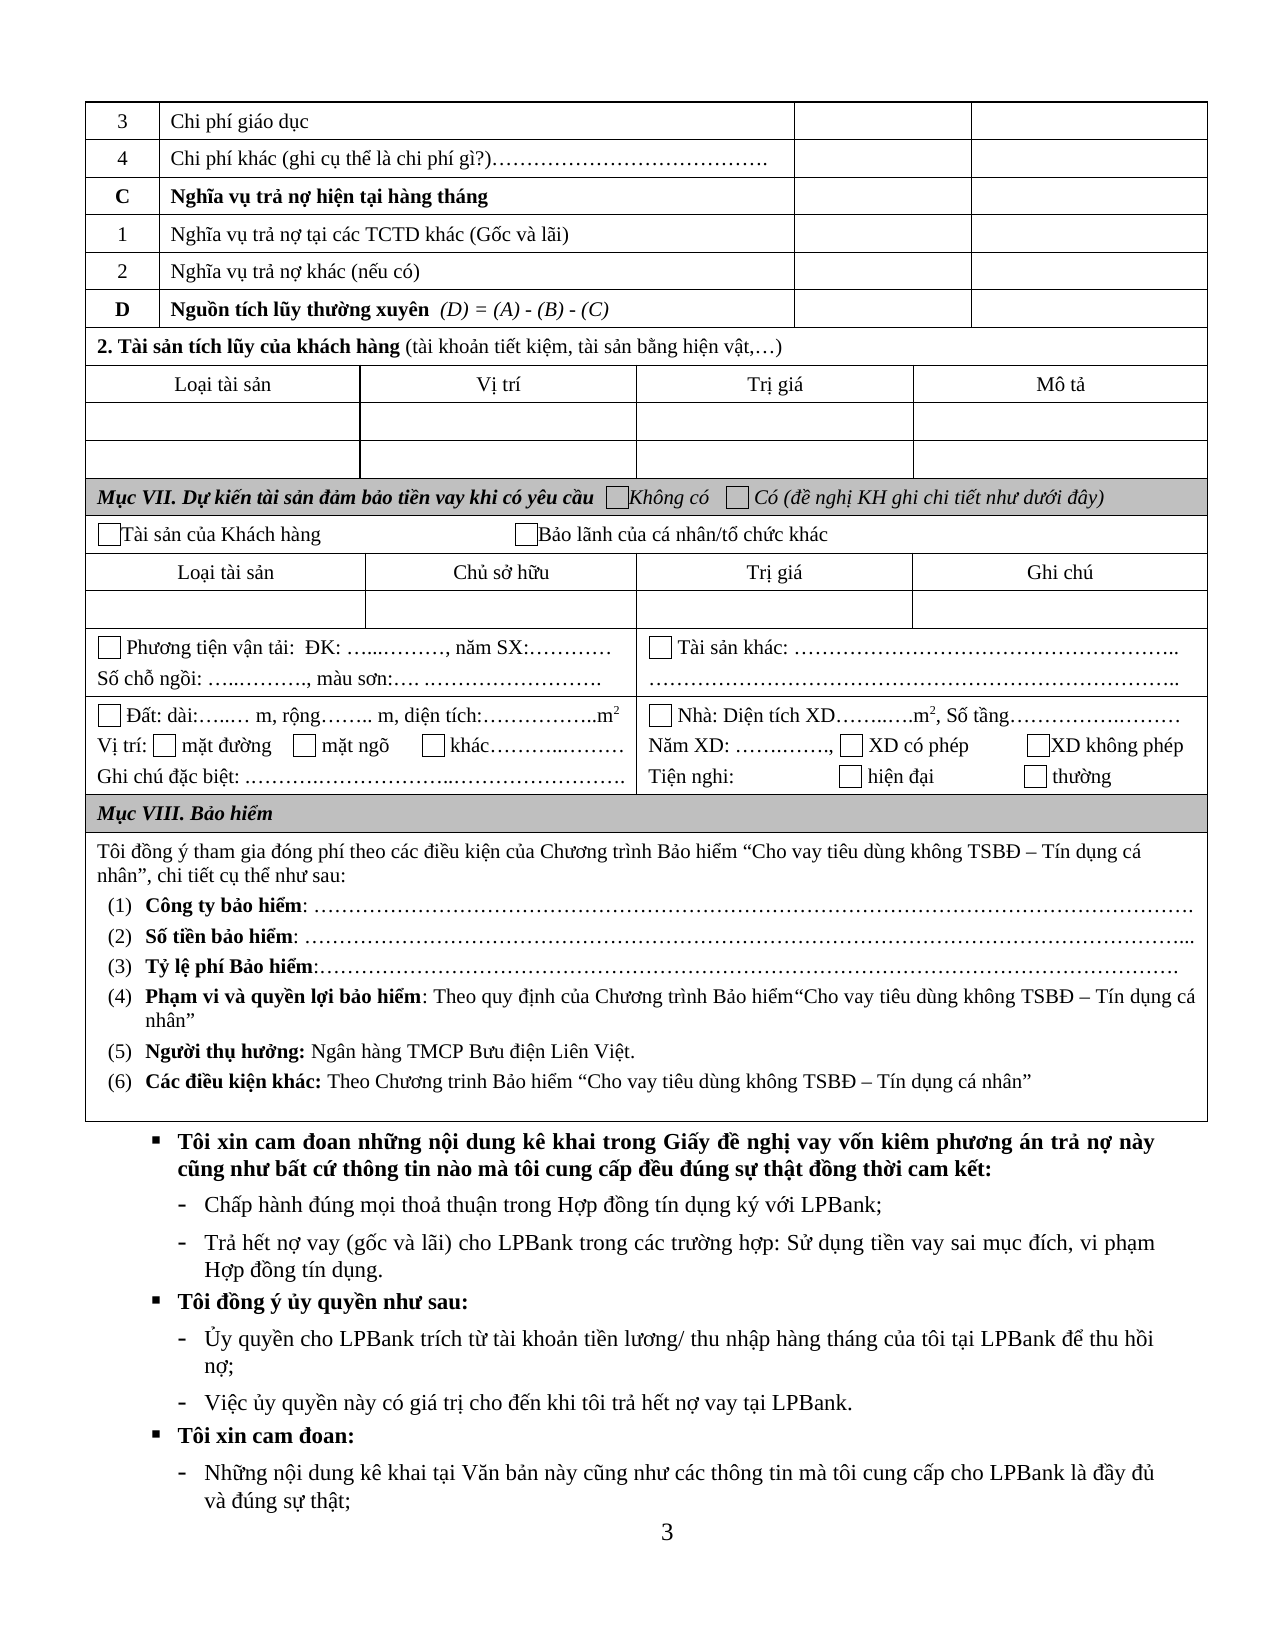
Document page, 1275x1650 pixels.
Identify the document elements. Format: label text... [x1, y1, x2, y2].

table_cell [795, 140, 971, 177]
table_cell 2. Tài sản tích lũy của khách hàng (tài khoản tiết kiệm, tài sản bằng hiện vật,…) [86, 328, 1207, 364]
table_cell Mục VIII. Bảo hiểm [86, 795, 1207, 832]
table_cell Chi phí khác (ghi cụ thể là chi phí gì?)…………………………………. [160, 140, 794, 177]
table_cell [914, 403, 1207, 440]
table_cell Loại tài sản [86, 366, 359, 402]
table_cell [86, 441, 359, 477]
table_cell 2 [86, 253, 159, 289]
table_cell [972, 290, 1207, 327]
list Tôi xin cam đoan: [150, 1422, 1157, 1449]
table_cell Loại tài sản [86, 554, 365, 590]
table_cell [795, 253, 971, 289]
table_cell Tài sản của Khách hàng Bảo lãnh của cá nhân/tổ chức khác [86, 516, 1207, 553]
table_cell Phương tiện vận tải: ĐK: …...………, năm SX:………… Số chỗ ngồi: …..………., màu sơn:…. .……………………. [86, 629, 636, 696]
table_cell [972, 178, 1207, 214]
table_cell 3 [86, 103, 159, 139]
list Ủy quyền cho LPBank trích từ tài khoản tiền lương/ thu nhập hàng tháng của tôi tại LPBank để thu hồi nợ; [177, 1321, 1157, 1379]
table_cell [795, 290, 971, 327]
table_cell Chủ sở hữu [366, 554, 636, 590]
table_cell [361, 403, 636, 440]
table_cell [972, 215, 1207, 252]
table_cell Vị trí [361, 366, 636, 402]
list Những nội dung kê khai tại Văn bản này cũng như các thông tin mà tôi cung cấp cho LPBank là đầy đủ và đúng sự thật; [177, 1456, 1157, 1513]
table_cell [637, 591, 912, 628]
table_cell Nghĩa vụ trả nợ hiện tại hàng tháng [160, 178, 794, 214]
table_cell [361, 441, 636, 477]
table_cell [972, 140, 1207, 177]
table_cell Chi phí giáo dục [160, 103, 794, 139]
table_cell 4 [86, 140, 159, 177]
table_cell [637, 441, 913, 477]
table_cell Nghĩa vụ trả nợ khác (nếu có) [160, 253, 794, 289]
list Việc ủy quyền này có giá trị cho đến khi tôi trả hết nợ vay tại LPBank. [177, 1385, 1157, 1416]
table_cell Trị giá [637, 366, 913, 402]
table_cell Ghi chú [913, 554, 1207, 590]
table_cell Đất: dài:…..… m, rộng…….. m, diện tích:……………..m2 Vị trí: mặt đường mặt ngõ khác………..……… Ghi chú đặc biệt: .……….………………..……………………. [86, 697, 636, 794]
table_cell [972, 103, 1207, 139]
table_cell Mục VII. Dự kiến tài sản đảm bảo tiền vay khi có yêu cầu Không có Có (đề nghị KH ghi chi tiết như dưới đây) [86, 479, 1207, 515]
table_cell [637, 403, 913, 440]
table_cell [795, 103, 971, 139]
table_cell [86, 403, 359, 440]
table_cell Tôi đồng ý tham gia đóng phí theo các điều kiện của Chương trình Bảo hiểm “Cho vay tiêu dùng không TSBĐ – Tín dụng cá nhân”, chi tiết cụ thể như sau: Công ty bảo hiểm: ………………………………………………………………………………………………………………. Số tiền bảo hiểm: ………………………………………………………………………………………………………………... Tỷ lệ phí Bảo hiểm:……………………………………………………………………………………………………………. Phạm vi và quyền lợi bảo hiểm: Theo quy định của Chương trình Bảo hiểm“Cho vay tiêu dùng không TSBĐ – Tín dụng cá nhân” Người thụ hưởng: Ngân hàng TMCP Bưu điện Liên Việt. Các điều kiện khác: Theo Chương trinh Bảo hiểm “Cho vay tiêu dùng không TSBĐ – Tín dụng cá nhân” [86, 833, 1207, 1121]
list Trả hết nợ vay (gốc và lãi) cho LPBank trong các trường hợp: Sử dụng tiền vay sai mục đích, vi phạm Hợp đồng tín dụng. [177, 1224, 1157, 1282]
table_cell [86, 591, 365, 628]
table_cell Mô tả [914, 366, 1207, 402]
table_cell Nhà: Diện tích XD……..….m2, Số tầng…………….……… Năm XD: …….……., XD có phép XD không phép Tiện nghi: hiện đại thường [637, 697, 1207, 794]
table_cell Nguồn tích lũy thường xuyên (D) = (A) - (B) - (C) [160, 290, 794, 327]
table_cell 1 [86, 215, 159, 252]
table_cell Trị giá [637, 554, 912, 590]
table_cell [972, 253, 1207, 289]
table_cell D [86, 290, 159, 327]
table_cell [366, 591, 636, 628]
table_cell Nghĩa vụ trả nợ tại các TCTD khác (Gốc và lãi) [160, 215, 794, 252]
list Chấp hành đúng mọi thoả thuận trong Hợp đồng tín dụng ký với LPBank; [177, 1187, 1157, 1218]
table_cell Tài sản khác: ……………………………………………….. ………………………………………………………………….. [637, 629, 1207, 696]
list Tôi đồng ý ủy quyền như sau: [150, 1288, 1157, 1315]
table_cell [795, 215, 971, 252]
table_cell C [86, 178, 159, 214]
table_cell [795, 178, 971, 214]
list Tôi xin cam đoan những nội dung kê khai trong Giấy đề nghị vay vốn kiêm phương án trả nợ này cũng như bất cứ thông tin nào mà tôi cung cấp đều đúng sự thật đồng thời cam kết: [150, 1128, 1157, 1181]
table_cell [914, 441, 1207, 477]
table_cell [913, 591, 1207, 628]
